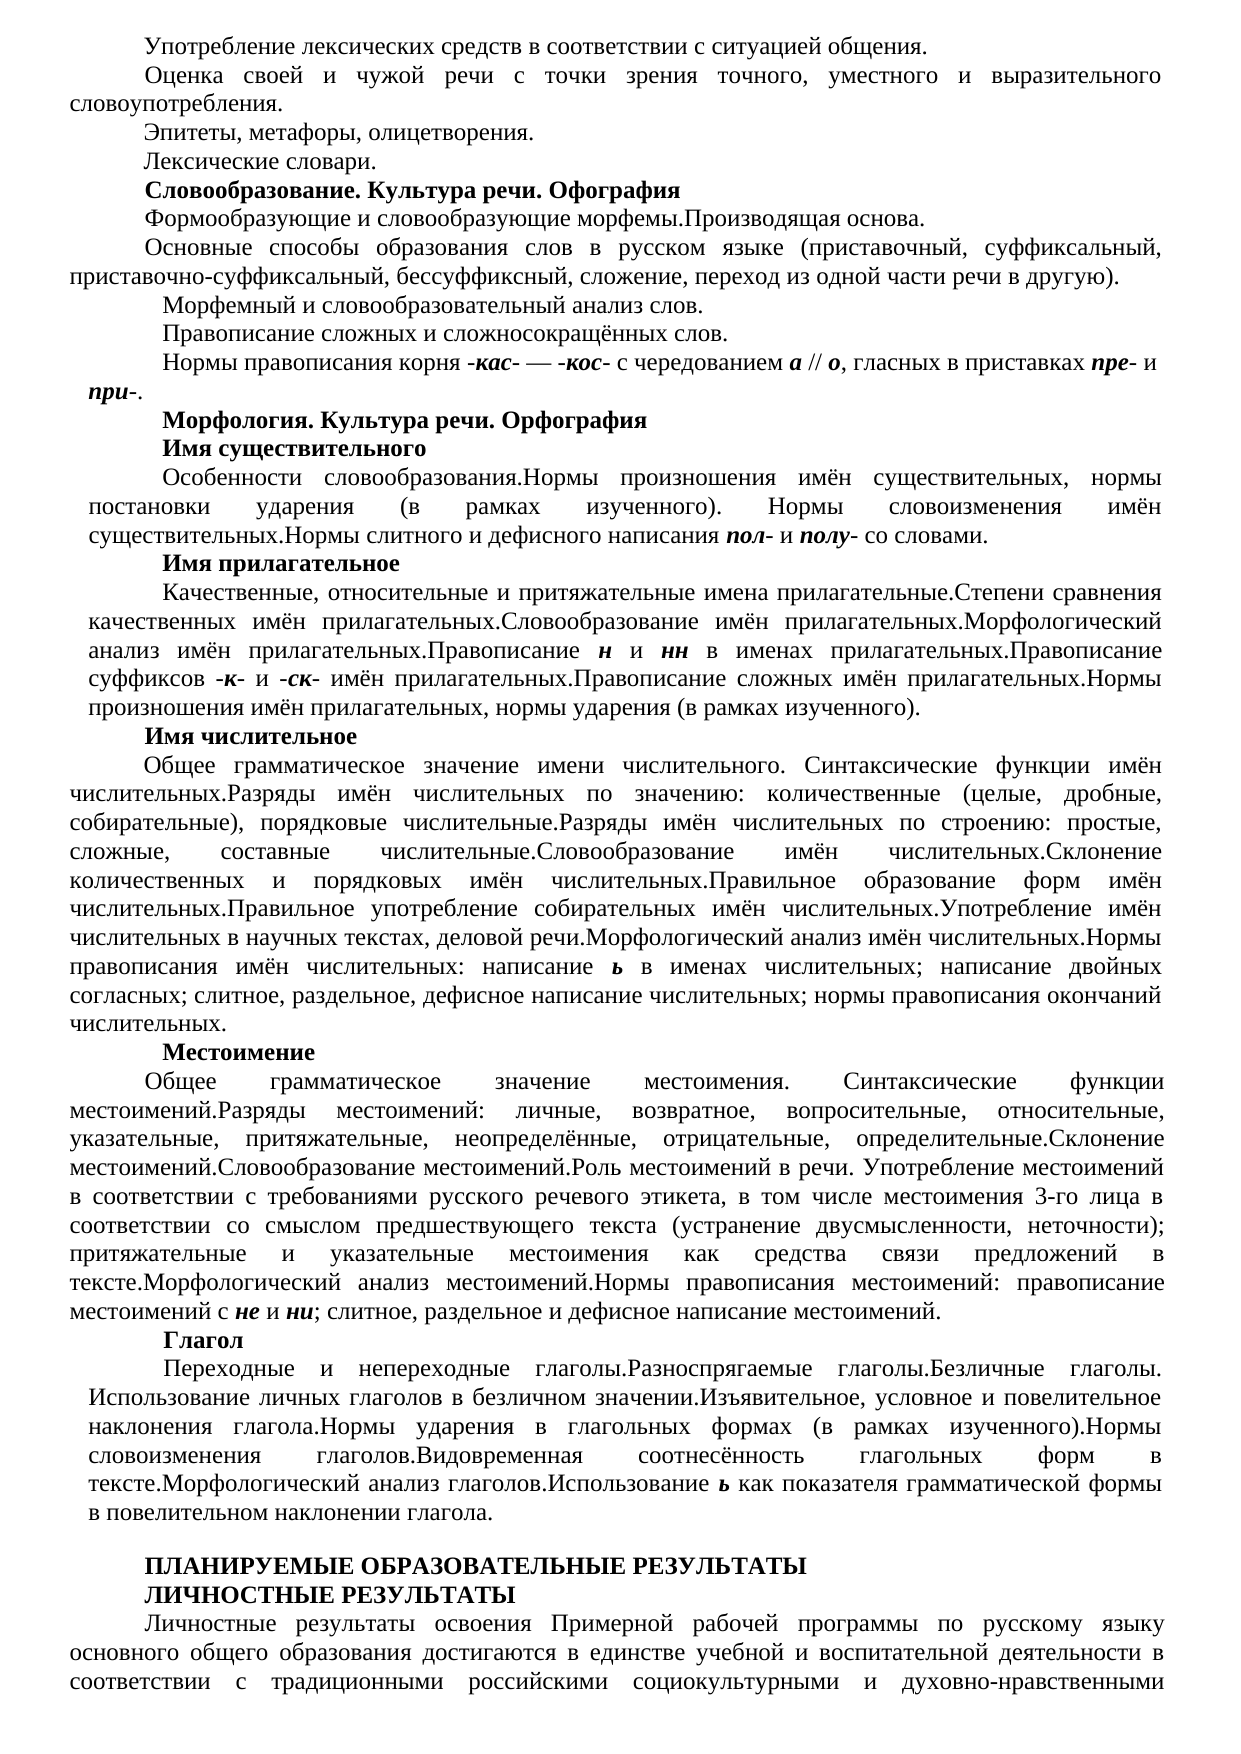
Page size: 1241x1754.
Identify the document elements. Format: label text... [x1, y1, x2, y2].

text Основные способы образования слов в русском языке (приставочный, суффиксальный, приставочно-суффиксальный, бессуффиксный, сложение, переход из одной части речи в другую). [69, 232, 1163, 290]
text ЛИЧНОСТНЫЕ РЕЗУЛЬТАТЫ [69, 1580, 1165, 1608]
text Формообразующие и словообразующие морфемы.Производящая основа. [69, 203, 1163, 232]
text Особенности словообразования.Нормы произношения имён существительных, нормы постановки ударения (в рамках изученного). Нормы словоизменения имён существительных.Нормы слитного и дефисного написания пол- и полу- со словами. [88, 462, 1162, 548]
text Общее грамматическое значение имени числительного. Синтаксические функции имён числительных.Разряды имён числительных по значению: количественные (целые, дробные, собирательные), порядковые числительные.Разряды имён числительных по строению: простые, сложные, составные числительные.Словообразование имён числительных.Склонение количественных и порядковых имён числительных.Правильное образование форм имён числительных.Правильное употребление собирательных имён числительных.Употребление имён числительных в научных текстах, деловой речи.Морфологический анализ имён числительных.Нормы правописания имён числительных: написание ь в именах числительных; написание двойных согласных; слитное, раздельное, дефисное написание числительных; нормы правописания окончаний числительных. [69, 750, 1163, 1037]
text Общее грамматическое значение местоимения. Синтаксические функции местоимений.Разряды местоимений: личные, возвратное, вопросительные, относительные, указательные, притяжательные, неопределённые, отрицательные, определительные.Склонение местоимений.Словообразование местоимений.Роль местоимений в речи. Употребление местоимений в соответствии с требованиями русского речевого этикета, в том числе местоимения 3-го лица в соответствии со смыслом предшествующего текста (устранение двусмысленности, неточности); притяжательные и указательные местоимения как средства связи предложений в тексте.Морфологический анализ местоимений.Нормы правописания местоимений: правописание место​имений с не и ни; слитное, раздельное и дефисное написание местоимений. [69, 1066, 1165, 1325]
text Имя прилагательное [88, 548, 880, 577]
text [69, 1608, 1165, 1695]
text Лексические словари. [69, 146, 1163, 175]
text Морфемный и словообразовательный анализ слов. [88, 290, 1163, 318]
text Оценка своей и чужой речи с точки зрения точного, уместного и выразительного словоупотребления. [69, 60, 1163, 117]
text Употребление лексических средств в соответствии с ситуацией общения. [69, 31, 1163, 60]
text Имя числительное [69, 721, 1163, 750]
text Глагол [88, 1325, 565, 1353]
text Переходные и непереходные глаголы.Разноспрягаемые глаголы.Безличные глаголы. Использование личных глаголов в безличном значении.Изъявительное, условное и повелительное наклонения глагола.Нормы ударения в глагольных формах (в рамках изученного).Нормы словоизменения глаголов.Видовременная соотнесённость глагольных форм в тексте.Морфологический анализ глаголов.Использование ь как показателя грамматической формы в повелительном наклонении глагола. [88, 1353, 1163, 1526]
text Морфология. Культура речи. Орфография [88, 405, 1165, 433]
text Нормы правописания корня -кас- — -кос- с чередованием а // о, гласных в приставках пре- и при-. [88, 347, 1163, 405]
text Качественные, относительные и притяжательные имена прилагательные.Степени сравнения качественных имён прилагательных.Словообразование имён прилагательных.Морфологический анализ имён прилагательных.Правописание н и нн в именах прилагательных.Правописание суффиксов -к- и -ск- имён прилагательных.Правописание сложных имён прилагательных.Нормы произношения имён прилагательных, нормы ударения (в рамках изученного). [88, 577, 1163, 721]
text Словообразование. Культура речи. Офография [69, 175, 1172, 203]
text Имя существительного [88, 433, 1163, 462]
text Местоимение [88, 1037, 1163, 1066]
text Правописание сложных и сложносокращённых слов. [88, 318, 1163, 347]
text Эпитеты, метафоры, олицетворения. [69, 117, 1163, 146]
text ПЛАНИРУЕМЫЕ ОБРАЗОВАТЕЛЬНЫЕ РЕЗУЛЬТАТЫ [69, 1552, 1165, 1580]
